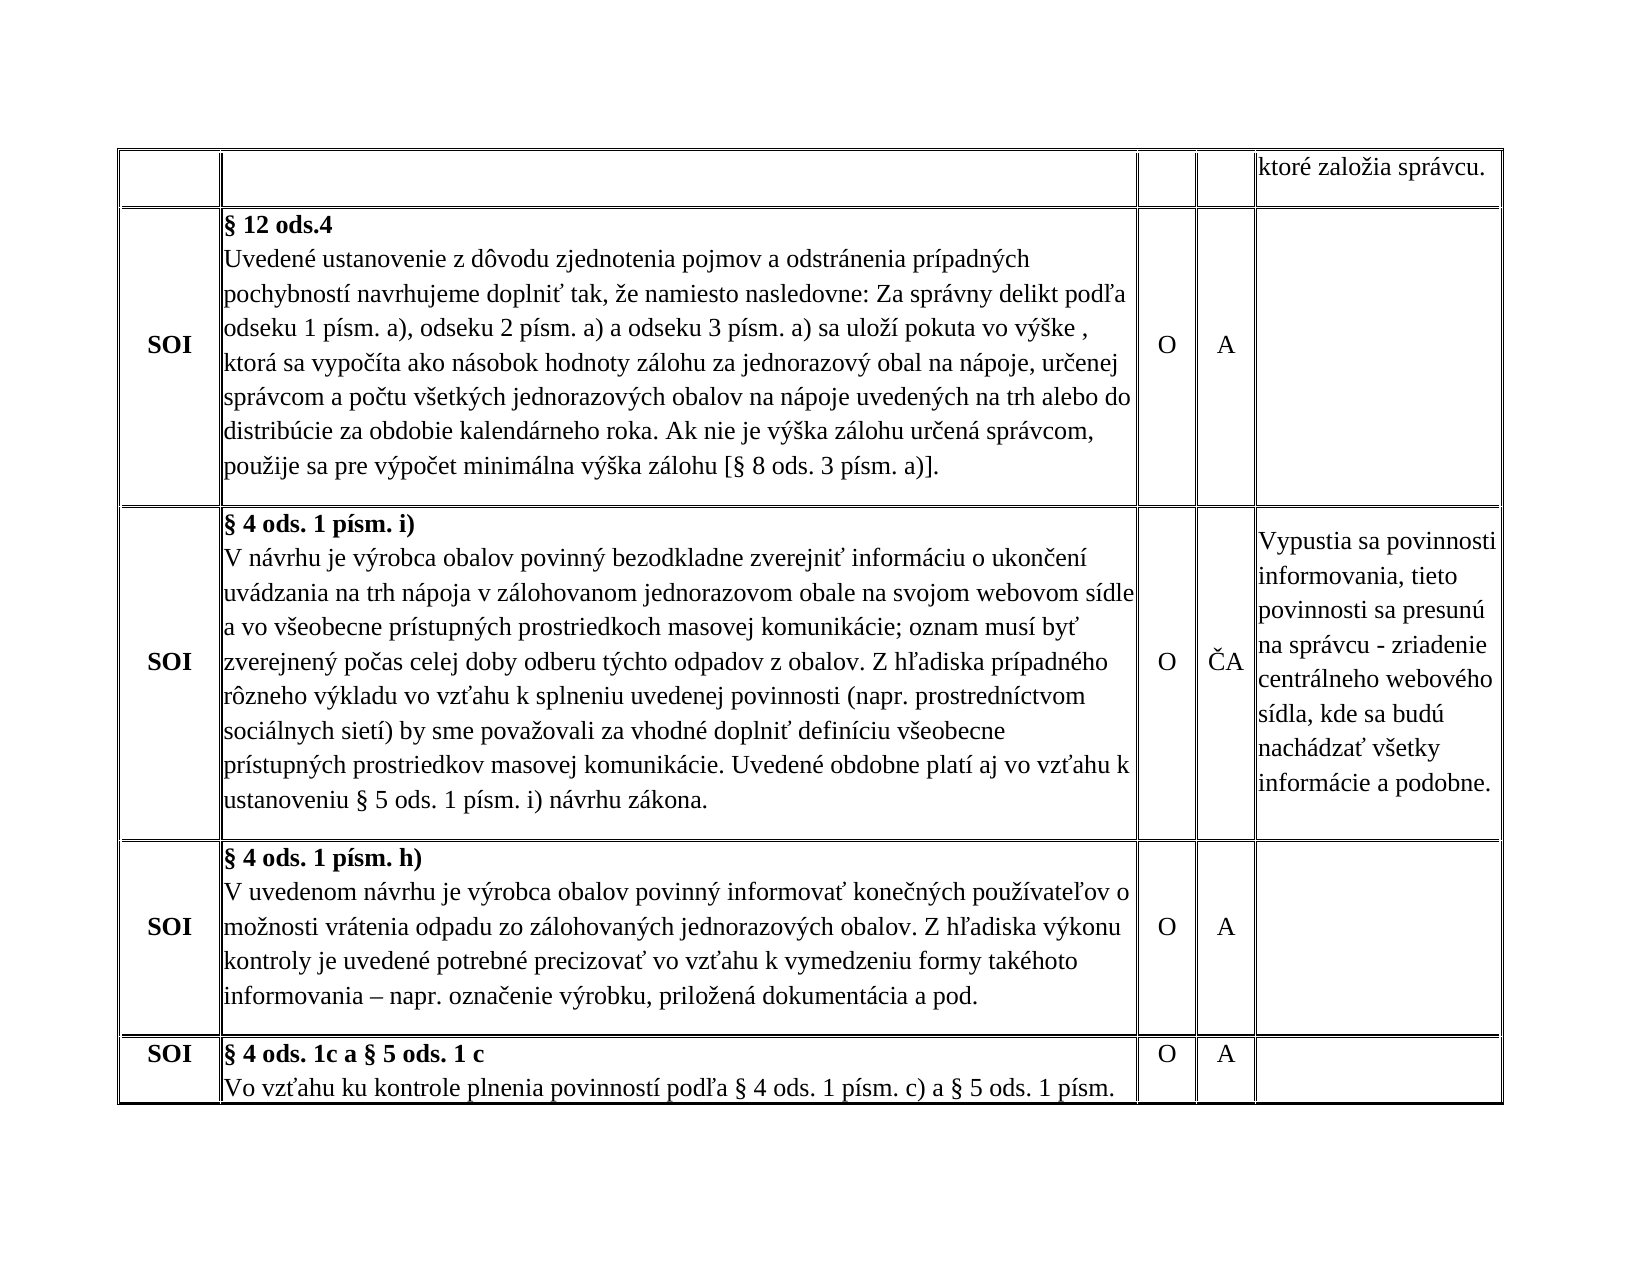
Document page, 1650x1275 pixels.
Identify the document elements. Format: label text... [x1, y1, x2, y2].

table_cell A [1198, 209, 1254, 505]
table_cell Vypustia sa povinnosti informovania, tieto povinnosti sa presunú na správcu - zriadenie centrálneho webového sídla, kde sa budú nachádzať všetky informácie a podobne. [1256, 505, 1502, 838]
table_cell § 4 ods. 1 písm. i) V návrhu je výrobca obalov povinný bezodkladne zverejniť informáciu o ukončení uvádzania na trh nápoja v zálohovanom jednorazovom obale na svojom webovom sídle a vo všeobecne prístupných prostriedkoch masovej komunikácie; oznam musí byť zverejnený počas celej doby odberu týchto odpadov z obalov. Z hľadiska prípadného rôzneho výkladu vo vzťahu k splneniu uvedenej povinnosti (napr. prostredníctvom sociálnych sietí) by sme považovali za vhodné doplniť definíciu všeobecne prístupných prostriedkov masovej komunikácie. Uvedené obdobne platí aj vo vzťahu k ustanoveniu § 5 ods. 1 písm. i) návrhu zákona. [223, 508, 1136, 838]
table_cell SOI [120, 839, 219, 1034]
table_cell SOI [118, 206, 221, 505]
table_cell Z [1138, 151, 1196, 206]
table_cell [1256, 151, 1501, 206]
table_cell [1257, 839, 1501, 1034]
table_cell O [1139, 209, 1195, 505]
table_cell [221, 151, 1138, 206]
table_cell SOI [118, 505, 221, 838]
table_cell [221, 1038, 1138, 1102]
table_cell § 4 ods. 1 písm. h) V uvedenom návrhu je výrobca obalov povinný informovať konečných používateľov o možnosti vrátenia odpadu zo zálohovaných jednorazových obalov. Z hľadiska výkonu kontroly je uvedené potrebné precizovať vo vzťahu k vymedzeniu formy takéhoto informovania – napr. označenie výrobku, priložená dokumentácia a pod. [223, 842, 1136, 1034]
table_cell ČA [1198, 508, 1254, 838]
table_cell SLICPEN [118, 149, 221, 206]
table_cell § 12 ods.4 Uvedené ustanovenie z dôvodu zjednotenia pojmov a odstránenia prípadných pochybností navrhujeme doplniť tak, že namiesto nasledovne: Za správny delikt podľa odseku 1 písm. a), odseku 2 písm. a) a odseku 3 písm. a) sa uloží pokuta vo výške , ktorá sa vypočíta ako násobok hodnoty zálohu za jednorazový obal na nápoje, určenej správcom a počtu všetkých jednorazových obalov na nápoje uvedených na trh alebo do distribúcie za obdobie kalendárneho roka. Ak nie je výška zálohu určená správcom, použije sa pre výpočet minimálna výška zálohu [§ 8 ods. 3 písm. a)]. [223, 209, 1136, 505]
table_cell SOI [120, 1034, 221, 1102]
table_cell [1256, 1034, 1501, 1102]
table_cell O [1138, 1038, 1196, 1102]
table_cell A [1198, 842, 1254, 1034]
table_cell O [1139, 842, 1195, 1034]
table_cell O [1139, 508, 1195, 838]
table_cell ČA [1196, 151, 1256, 206]
table_cell [1256, 206, 1502, 505]
table_cell A [1196, 1038, 1256, 1102]
